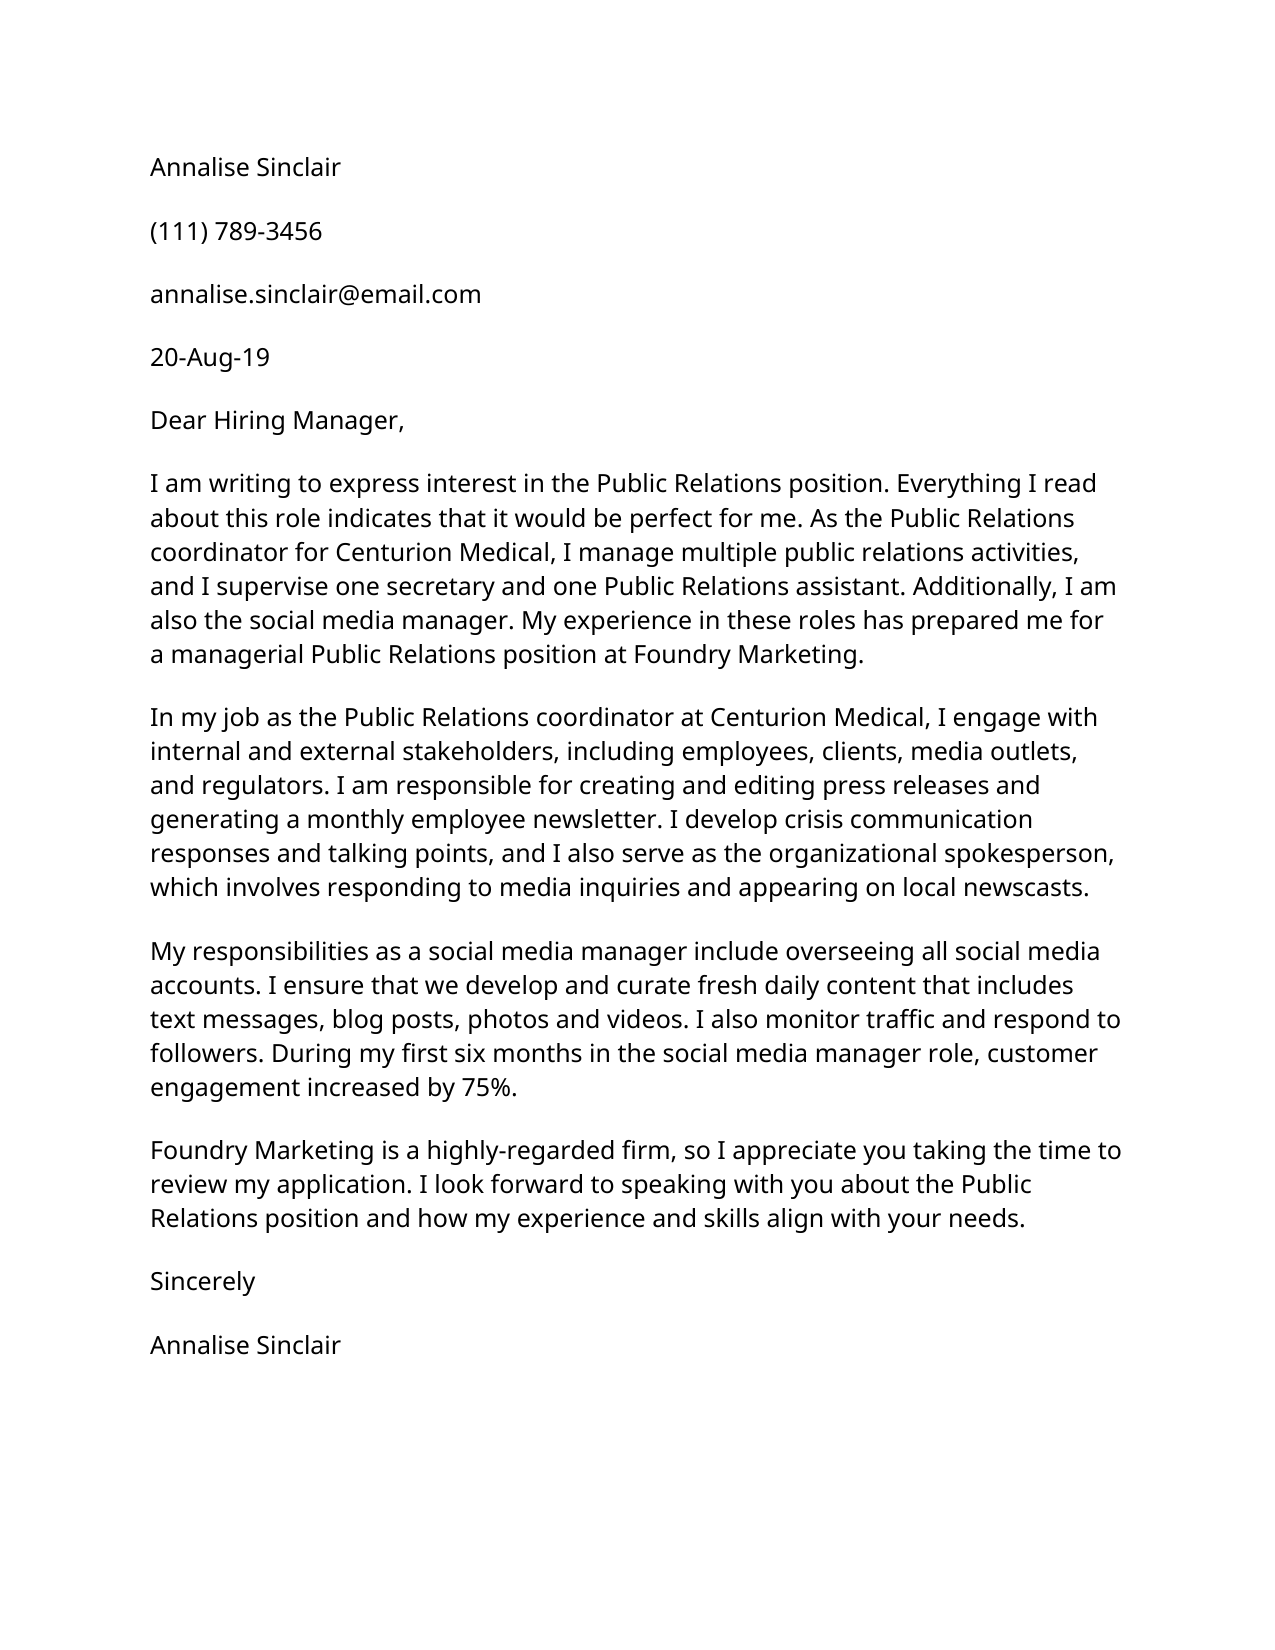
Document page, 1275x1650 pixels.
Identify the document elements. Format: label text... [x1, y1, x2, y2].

text My responsibilities as a social media manager include overseeing all social media accounts. I ensure that we develop and curate fresh daily content that includes text messages, blog posts, photos and videos. I also monitor traffic and respond to followers. During my first six months in the social media manager role, customer engagement increased by 75%. [150, 933, 1125, 1103]
text Sincerely [150, 1264, 1125, 1298]
text annalise.sinclair@email.com [150, 276, 1125, 311]
text I am writing to express interest in the Public Relations position. Everything I read about this role indicates that it would be perfect for me. As the Public Relations coordinator for Centurion Medical, I manage multiple public relations activities, and I supervise one secretary and one Public Relations assistant. Additionally, I am also the social media manager. My experience in these roles has prepared me for a managerial Public Relations position at Foundry Marketing. [150, 466, 1125, 671]
text Annalise Sinclair [150, 1327, 1125, 1361]
text 20-Aug-19 [150, 340, 1125, 374]
text (111) 789-3456 [150, 213, 1125, 247]
text Annalise Sinclair [150, 150, 1125, 184]
text In my job as the Public Relations coordinator at Centurion Medical, I engage with internal and external stakeholders, including employees, clients, media outlets, and regulators. I am responsible for creating and editing press releases and generating a monthly employee newsletter. I develop crisis communication responses and talking points, and I also serve as the organizational spokesperson, which involves responding to media inquiries and appearing on local newscasts. [150, 700, 1125, 904]
text Dear Hiring Manager, [150, 403, 1125, 437]
text Foundry Marketing is a highly-regarded firm, so I appreciate you taking the time to review my application. I look forward to speaking with you about the Public Relations position and how my experience and skills align with your needs. [150, 1133, 1125, 1235]
